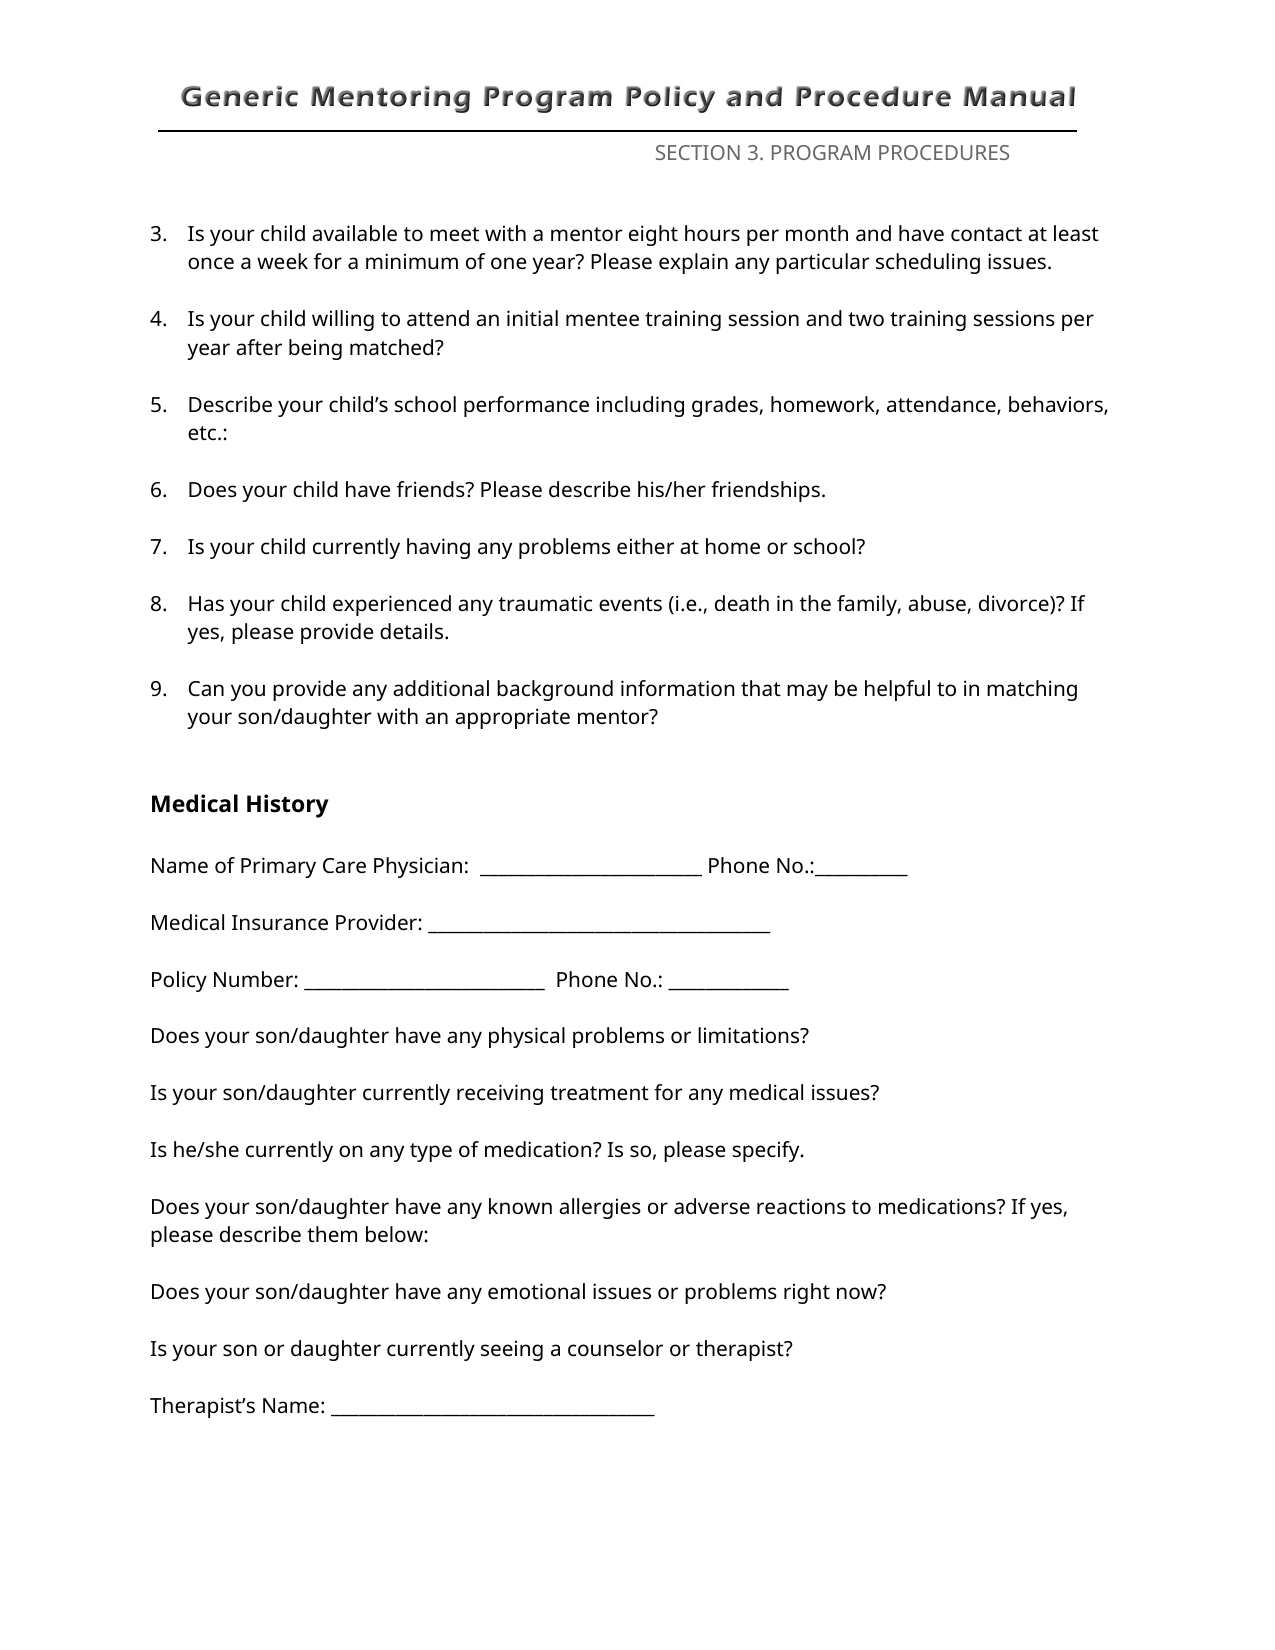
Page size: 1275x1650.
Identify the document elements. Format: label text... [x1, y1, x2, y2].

list Can you provide any additional background information that may be helpful to in matching your son/daughter with an appropriate mentor? [150, 674, 1125, 731]
list Does your child have friends? Please describe his/her friendships. [150, 475, 1125, 503]
text Is your son/daughter currently receiving treatment for any medical issues? [150, 1078, 1125, 1107]
text Policy Number: __________________________ Phone No.: _____________ [150, 965, 1125, 993]
text Medical Insurance Provider: _____________________________________ [150, 908, 1125, 936]
text Is your son or daughter currently seeing a counselor or therapist? [150, 1334, 1125, 1363]
text Therapist’s Name: ___________________________________ [150, 1391, 1125, 1420]
list Is your child willing to attend an initial mentee training session and two training sessions per year after being matched? [150, 304, 1125, 361]
text Is he/she currently on any type of medication? Is so, please specify. [150, 1135, 1125, 1164]
picture [150, 75, 1079, 114]
list Describe your child’s school performance including grades, homework, attendance, behaviors, etc.: [150, 390, 1125, 447]
text Does your son/daughter have any physical problems or limitations? [150, 1022, 1125, 1050]
list Is your child currently having any problems either at home or school? [150, 532, 1125, 560]
text Name of Primary Care Physician: ________________________ Phone No.:__________ [150, 851, 1125, 879]
subtitle Medical History [150, 788, 1125, 820]
text Does your son/daughter have any emotional issues or problems right now? [150, 1277, 1125, 1306]
list Is your child available to meet with a mentor eight hours per month and have contact at least once a week for a minimum of one year? Please explain any particular scheduling issues. [150, 219, 1125, 276]
list Has your child experienced any traumatic events (i.e., death in the family, abuse, divorce)? If yes, please provide details. [150, 589, 1125, 646]
text Does your son/daughter have any known allergies or adverse reactions to medications? If yes, please describe them below: [150, 1192, 1125, 1249]
